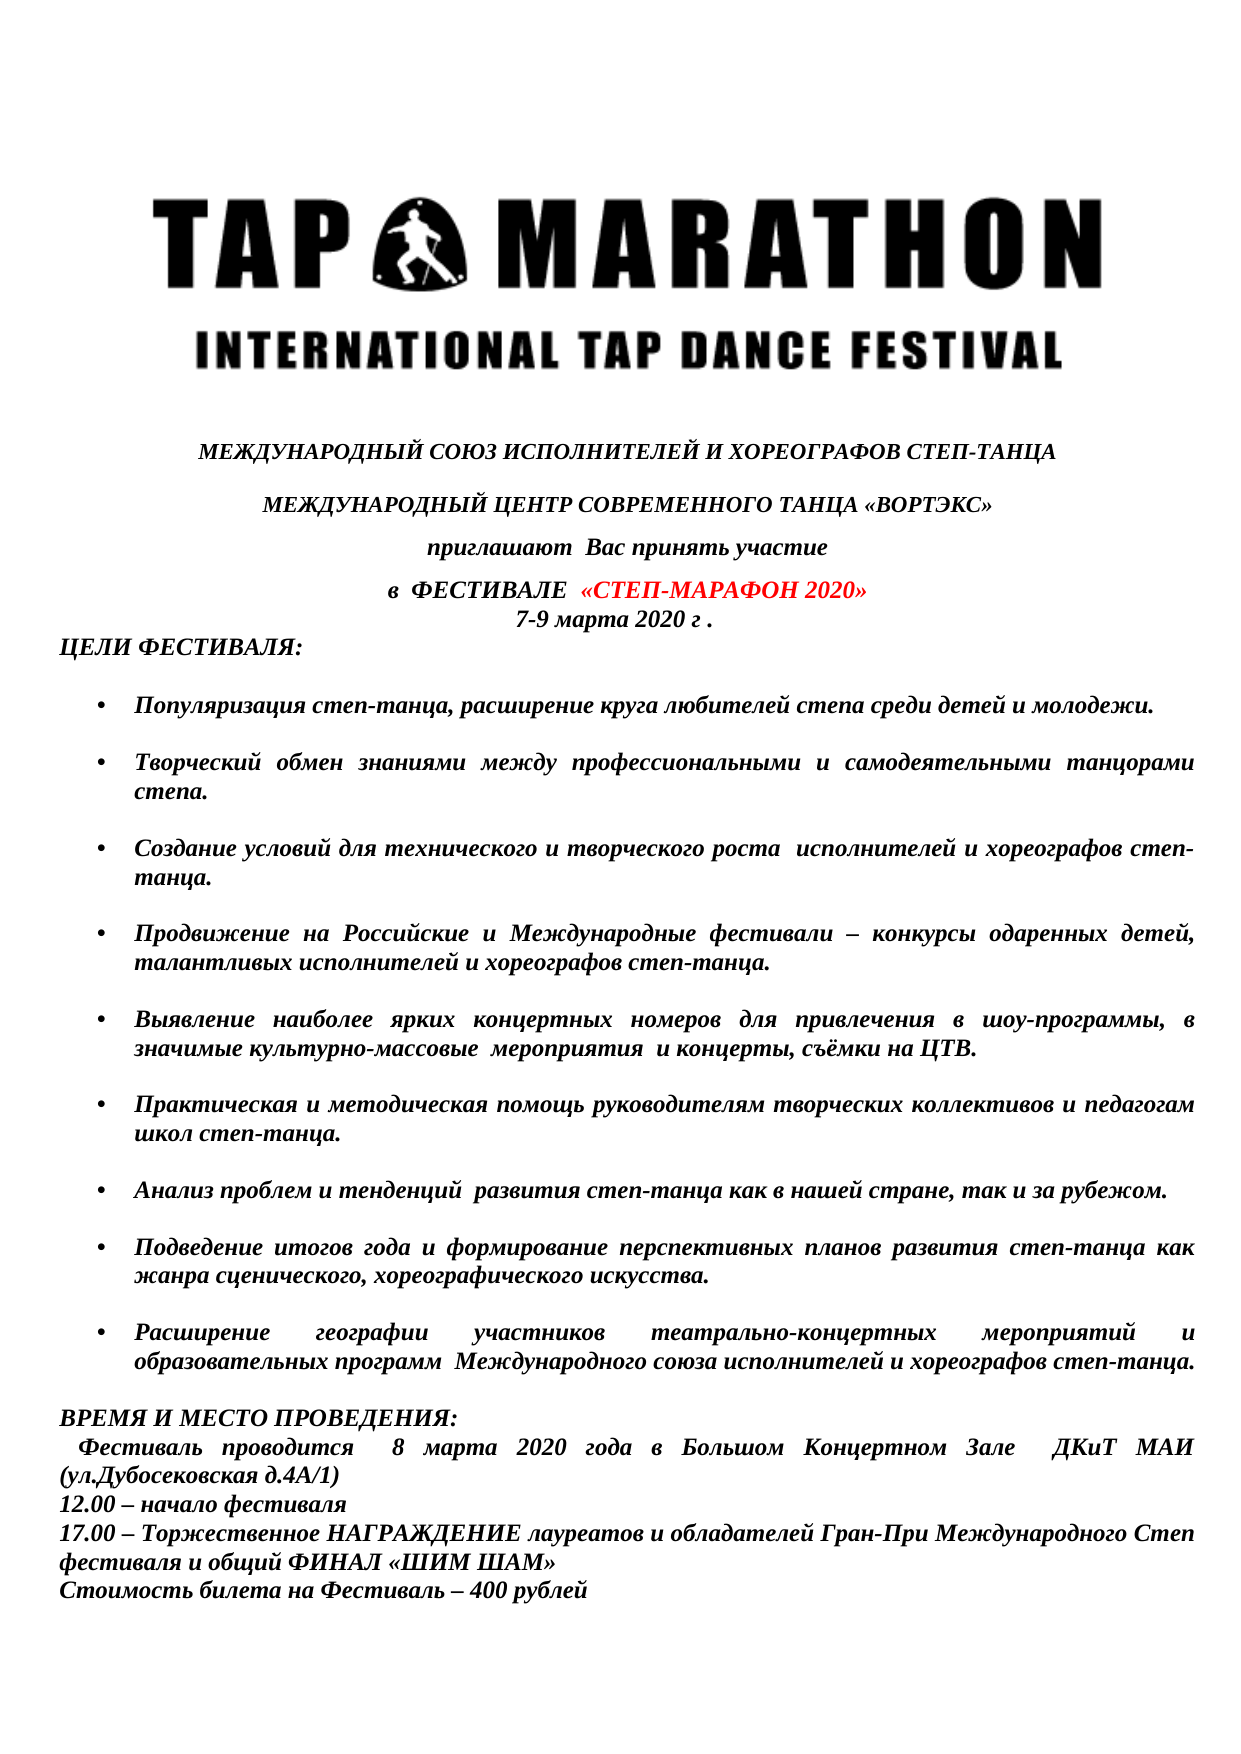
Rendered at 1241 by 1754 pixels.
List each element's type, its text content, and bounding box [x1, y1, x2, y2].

text ЦЕЛИ ФЕСТИВАЛЯ: [59, 632, 1196, 661]
text 17.00 – Торжественное НАГРАЖДЕНИЕ лауреатов и обладателей Гран-При Международного Степ фестиваля и общий ФИНАЛ «ШИМ ШАМ» [59, 1518, 1196, 1575]
text Стоимость билета на Фестиваль – 400 рублей [59, 1575, 1196, 1604]
text в ФЕСТИВАЛЕ «СТЕП-МАРАФОН 2020» [59, 575, 1196, 604]
text приглашают Вас принять участие [59, 532, 1196, 561]
list Популяризация степ-танца, расширение круга любителей степа среди детей и молодежи. [97, 690, 1196, 719]
list Продвижение на Российские и Международные фестивали – конкурсы одаренных детей, талантливых исполнителей и хореографов степ-танца. [97, 918, 1196, 976]
text 7-9 марта 2020 г . [59, 604, 1196, 632]
list Подведение итогов года и формирование перспективных планов развития степ-танца как жанра сценического, хореографического искусства. [97, 1232, 1196, 1289]
list Расширение географии участников театрально-концертных мероприятий и образовательных программ Международного союза исполнителей и хореографов степ-танца. [97, 1317, 1196, 1375]
text ВРЕМЯ И МЕСТО ПРОВЕДЕНИЯ: [59, 1403, 1196, 1432]
picture [99, 118, 1156, 439]
text 12.00 – начало фестиваля [59, 1489, 1196, 1518]
list Творческий обмен знаниями между профессиональными и самодеятельными танцорами степа. [97, 747, 1196, 805]
list Выявление наиболее ярких концертных номеров для привлечения в шоу-программы, в значимые культурно-массовые мероприятия и концерты, съёмки на ЦТВ. [97, 1004, 1196, 1062]
list Анализ проблем и тенденций развития степ-танца как в нашей стране, так и за рубежом. [97, 1175, 1196, 1204]
list Создание условий для технического и творческого роста исполнителей и хореографов степ-танца. [97, 833, 1196, 891]
text МЕЖДУНАРОДНЫЙ ЦЕНТР СОВРЕМЕННОГО ТАНЦА «ВОРТЭКС» [59, 491, 1196, 517]
list Практическая и методическая помощь руководителям творческих коллективов и педагогам школ степ-танца. [97, 1089, 1196, 1147]
text Фестиваль проводится 8 марта 2020 года в Большом Концертном Зале ДКиТ МАИ (ул.Дубосековская д.4А/1) [59, 1432, 1196, 1489]
